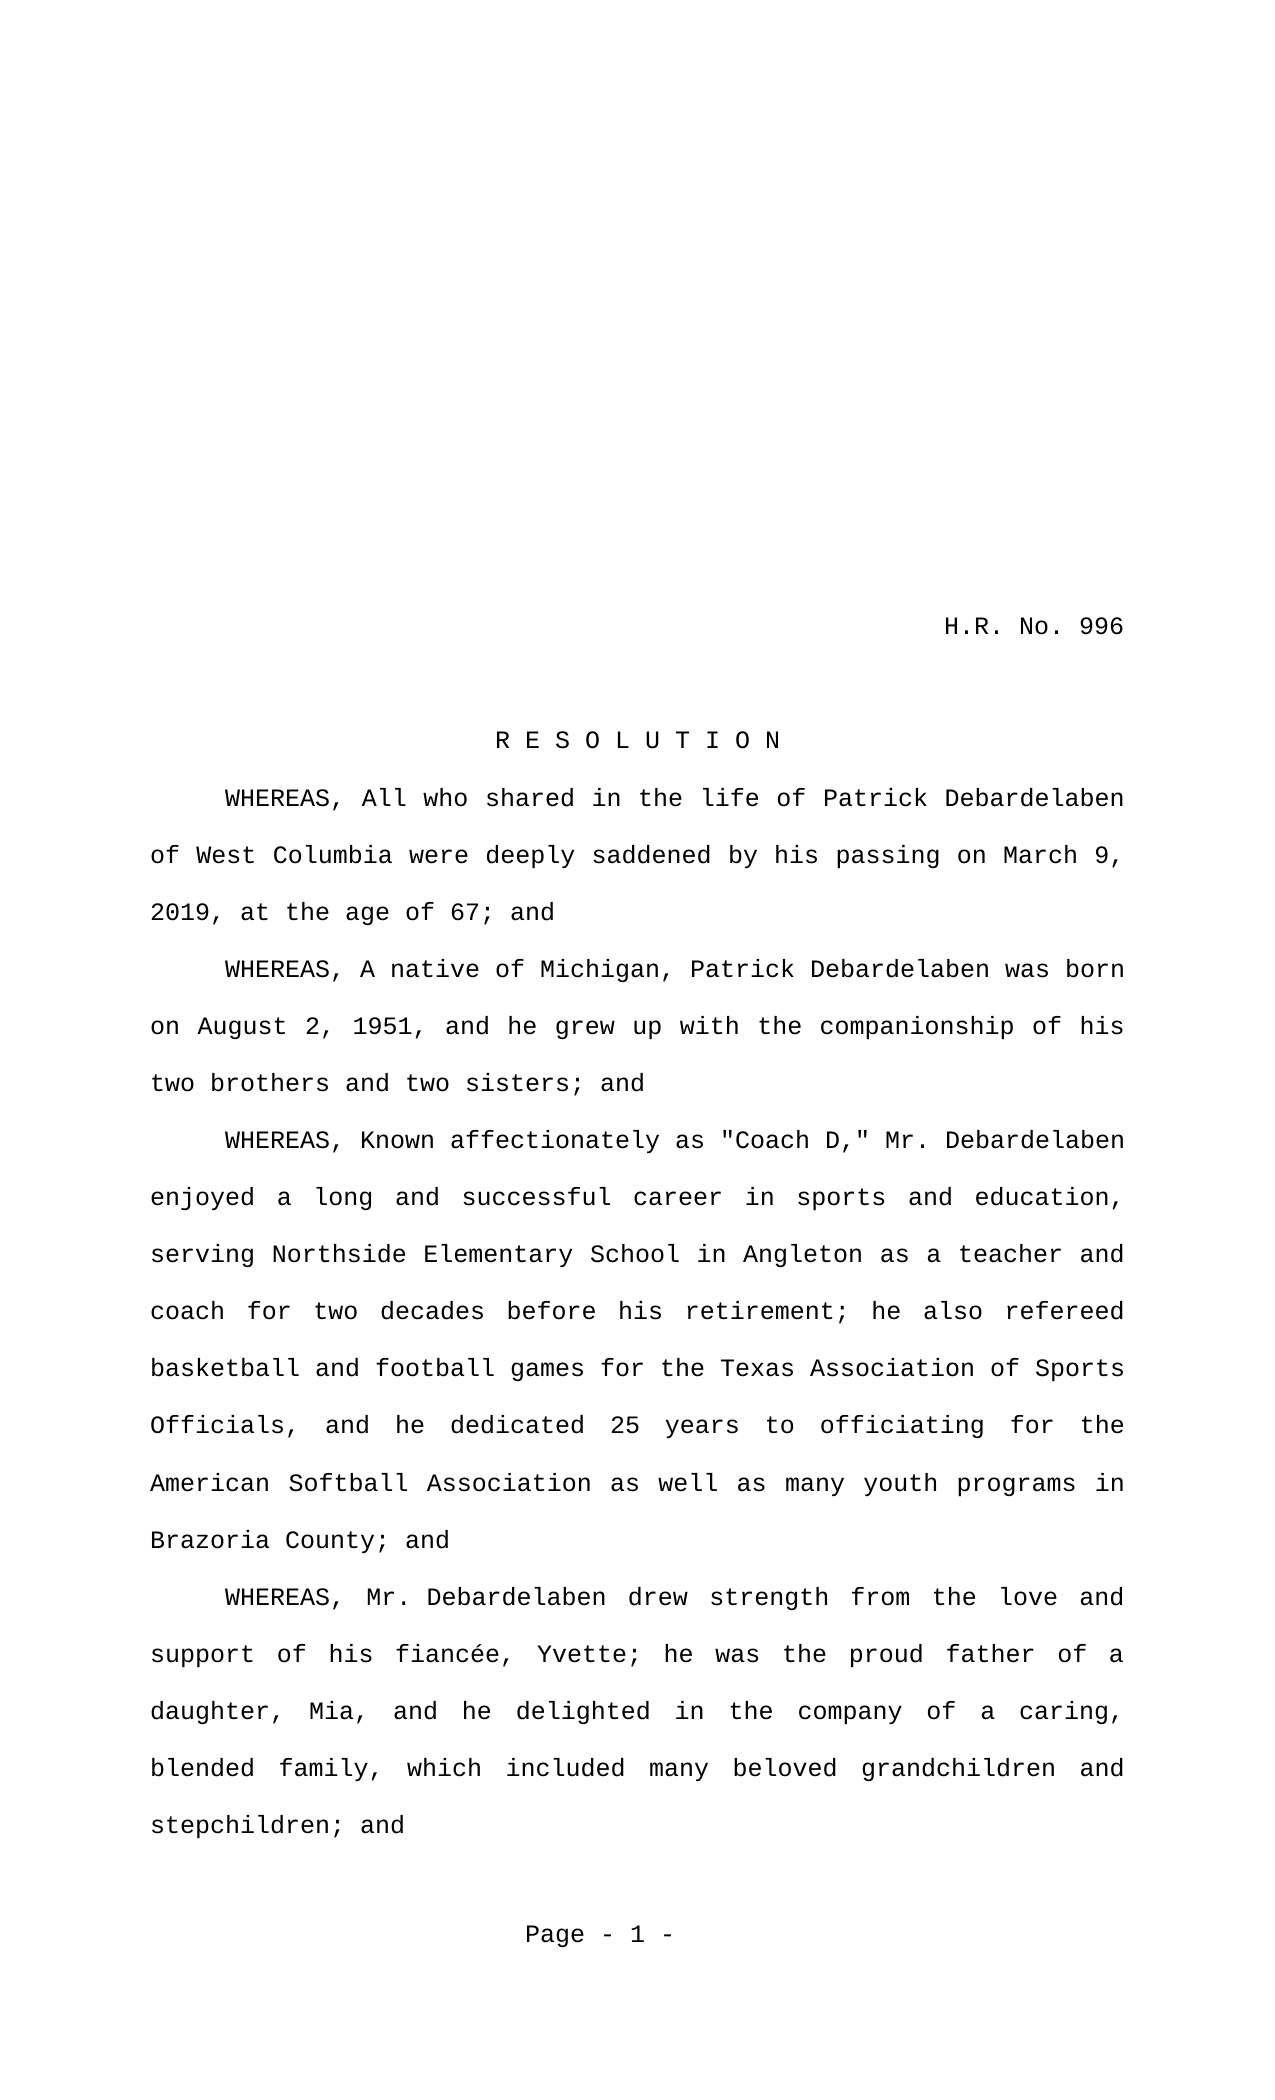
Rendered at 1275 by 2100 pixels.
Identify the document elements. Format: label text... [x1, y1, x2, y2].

text WHEREAS, A native of Michigan, Patrick Debardelaben was born on August 2, 1951, and he grew up with the companionship of his two brothers and two sisters; and [150, 956, 1125, 1099]
text WHEREAS, Known affectionately as "Coach D," Mr. Debardelaben enjoyed a long and successful career in sports and education, serving Northside Elementary School in Angleton as a teacher and coach for two decades before his retirement; he also refereed basketball and football games for the Texas Association of Sports Officials, and he dedicated 25 years to officiating for the American Softball Association as well as many youth programs in Brazoria County; and [150, 1127, 1125, 1556]
text WHEREAS, Mr. Debardelaben drew strength from the love and support of his fiancée, Yvette; he was the proud father of a daughter, Mia, and he delighted in the company of a caring, blended family, which included many beloved grandchildren and stepchildren; and [150, 1584, 1125, 1841]
text R E S O L U T I O N [150, 728, 1125, 756]
text H.R. No. 996 [150, 614, 1125, 642]
text WHEREAS, All who shared in the life of Patrick Debardelaben of West Columbia were deeply saddened by his passing on March 9, 2019, at the age of 67; and [150, 785, 1125, 928]
